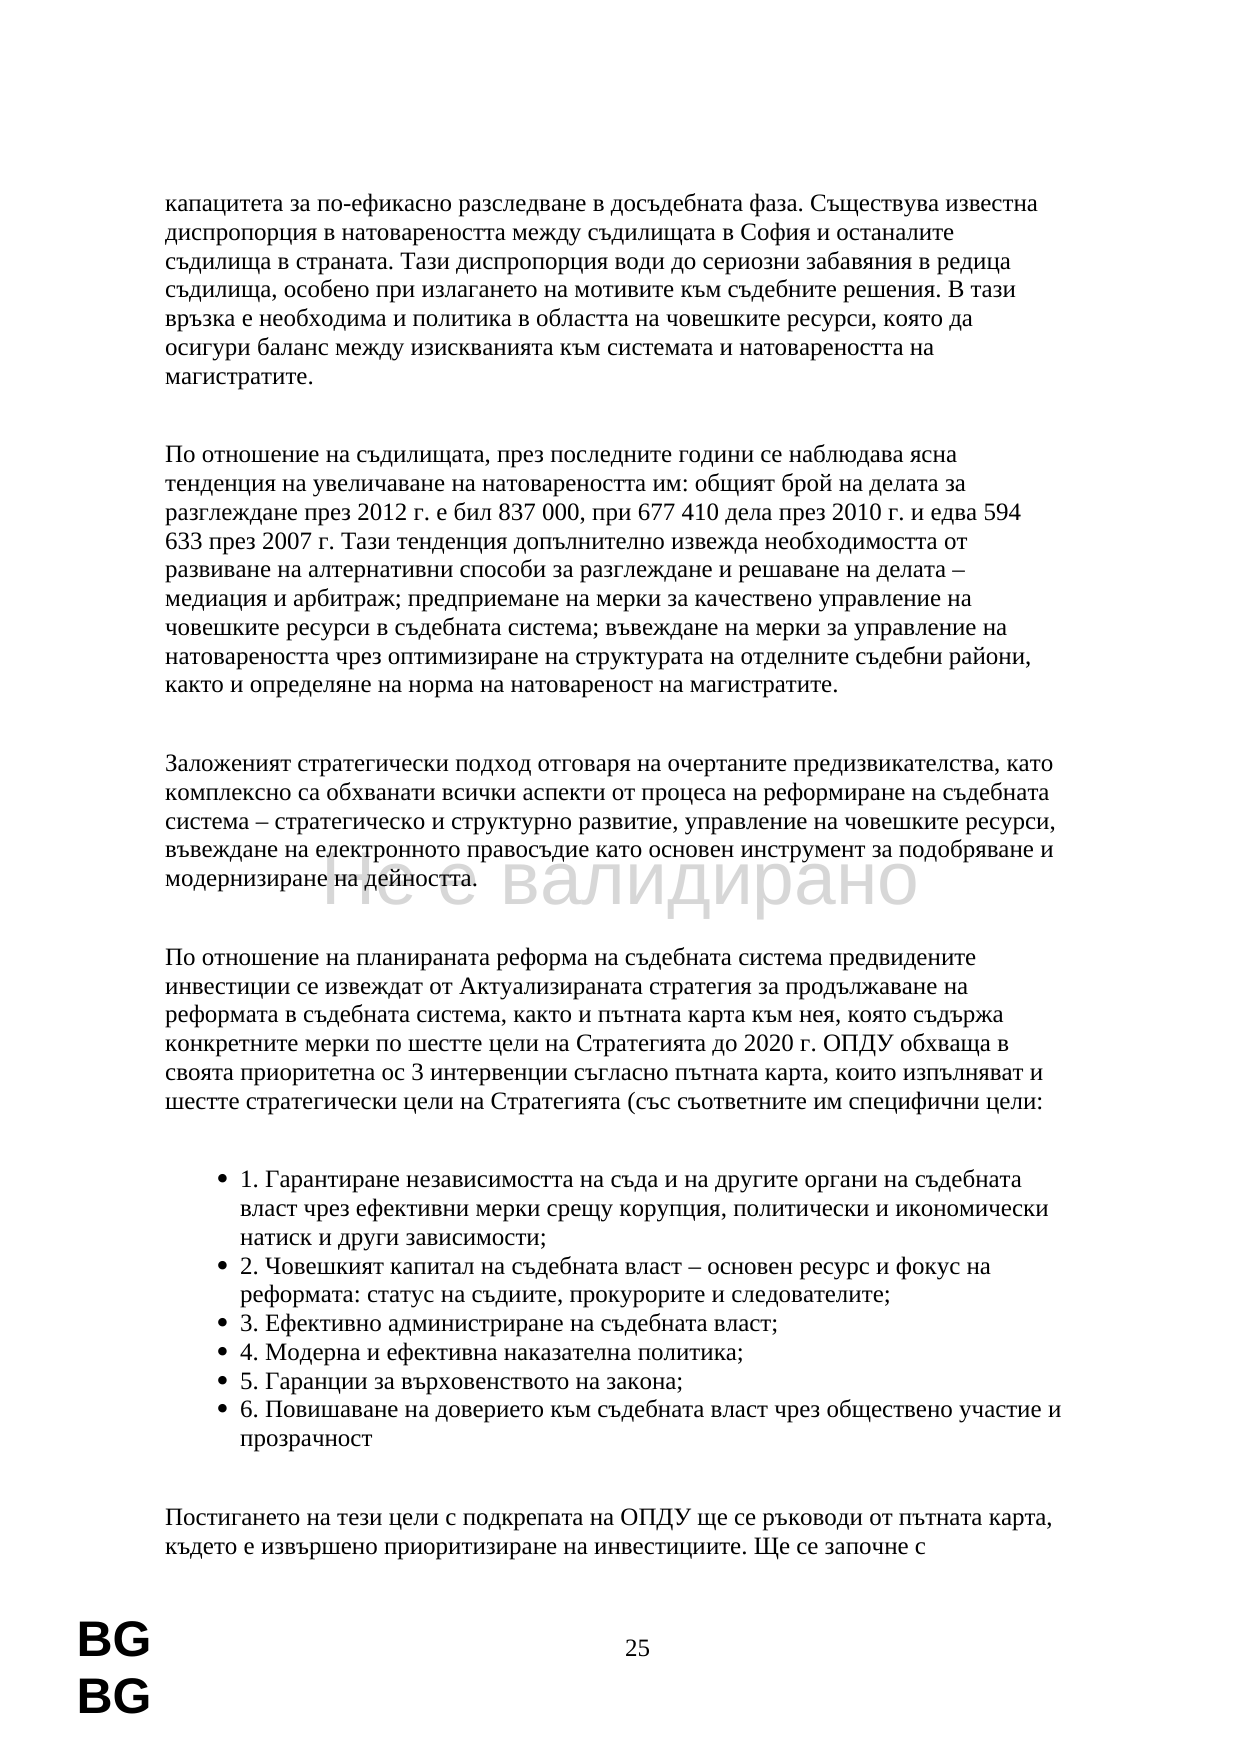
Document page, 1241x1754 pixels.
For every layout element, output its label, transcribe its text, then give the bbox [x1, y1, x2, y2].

list 4. Модерна и ефективна наказателна политика; [218, 1337, 1063, 1366]
list 2. Човешкият капитал на съдебната власт – основен ресурс и фокус на реформата: статус на съдиите, прокурорите и следователите; [218, 1251, 1063, 1308]
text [165, 188, 1063, 389]
list 5. Гаранции за върховенството на закона; [218, 1366, 1063, 1394]
list 3. Ефективно администриране на съдебната власт; [218, 1308, 1063, 1337]
text Заложеният стратегически подход отговаря на очертаните предизвикателства, като комплексно са обхванати всички аспекти от процеса на реформиране на съдебната система – стратегическо и структурно развитие, управление на човешките ресурси, въвеждане на електронното правосъдие като основен инструмент за подобряване и модернизиране на дейността. [165, 748, 1063, 892]
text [165, 1502, 1063, 1559]
text По отношение на съдилищата, през последните години се наблюдава ясна тенденция на увеличаване на натовареността им: общият брой на делата за разглеждане през 2012 г. е бил 837 000, при 677 410 дела през 2010 г. и едва 594 633 през 2007 г. Тази тенденция допълнително извежда необходимостта от развиване на алтернативни способи за разглеждане и решаване на делата – медиация и арбитраж; предприемане на мерки за качествено управление на човешките ресурси в съдебната система; въвеждане на мерки за управление на натовареността чрез оптимизиране на структурата на отделните съдебни райони, както и определяне на норма на натовареност на магистратите. [165, 439, 1063, 698]
list 6. Повишаване на доверието към съдебната власт чрез обществено участие и прозрачност [218, 1394, 1063, 1452]
list 1. Гарантиране независимостта на съда и на другите органи на съдебната власт чрез ефективни мерки срещу корупция, политически и икономически натиск и други зависимости; [218, 1164, 1063, 1251]
text По отношение на планираната реформа на съдебната система предвидените инвестиции се извеждат от Актуализираната стратегия за продължаване на реформата в съдебната система, както и пътната карта към нея, която съдържа конкретните мерки по шестте цели на Стратегията до 2020 г. ОПДУ обхваща в своята приоритетна ос 3 интервенции съгласно пътната карта, които изпълняват и шестте стратегически цели на Стратегията (със съответните им специфични цели: [165, 942, 1063, 1114]
